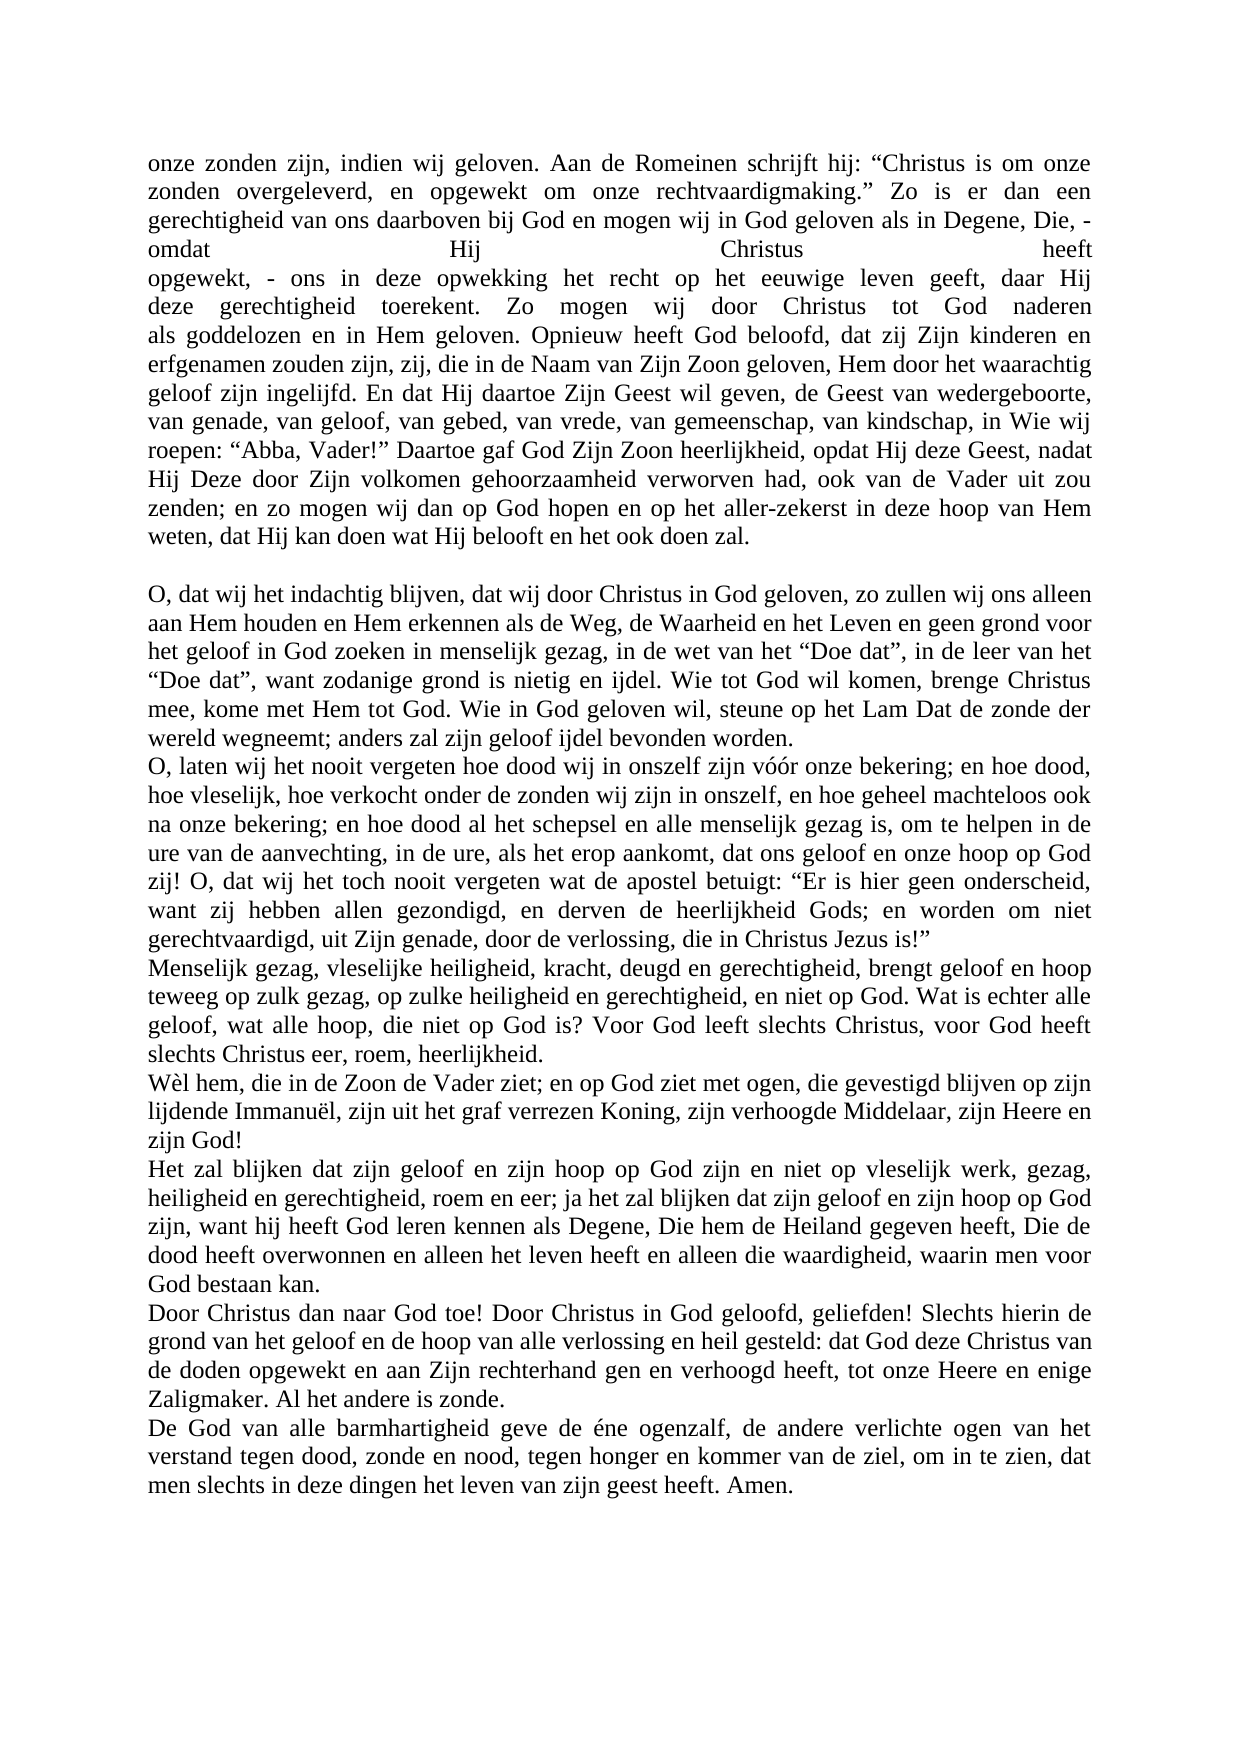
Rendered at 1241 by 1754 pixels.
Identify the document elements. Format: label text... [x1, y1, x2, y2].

text Door Christus dan naar God toe! Door Christus in God geloofd, geliefden! Slechts hierin de grond van het geloof en de hoop van alle verlossing en heil gesteld: dat God deze Christus van de doden opgewekt en aan Zijn rechterhand gen en verhoogd heeft, tot onze Heere en enige Zaligmaker. Al het andere is zonde. [148, 1298, 1093, 1413]
text Wèl hem, die in de Zoon de Vader ziet; en op God ziet met ogen, die gevestigd blijven op zijn lijdende Immanuël, zijn uit het graf verrezen Koning, zijn verhoogde Middelaar, zijn Heere en zijn God! [148, 1068, 1093, 1154]
text O, laten wij het nooit vergeten hoe dood wij in onszelf zijn vóór onze bekering; en hoe dood, hoe vleselijk, hoe verkocht onder de zonden wij zijn in onszelf, en hoe geheel machteloos ook na onze bekering; en hoe dood al het schepsel en alle menselijk gezag is, om te helpen in de ure van de aanvechting, in de ure, als het erop aankomt, dat ons geloof en onze hoop op God zij! O, dat wij het toch nooit vergeten wat de apostel betuigt: “Er is hier geen onderscheid, want zij hebben allen gezondigd, en derven de heerlijkheid Gods; en worden om niet gerechtvaardigd, uit Zijn genade, door de verlossing, die in Christus Jezus is!” [148, 751, 1093, 953]
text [148, 148, 1093, 550]
text De God van alle barmhartigheid geve de éne ogenzalf, de andere verlichte ogen van het verstand tegen dood, zonde en nood, tegen honger en kommer van de ziel, om in te zien, dat men slechts in deze dingen het leven van zijn geest heeft. Amen. [148, 1413, 1093, 1499]
text Menselijk gezag, vleselijke heiligheid, kracht, deugd en gerechtigheid, brengt geloof en hoop teweeg op zulk gezag, op zulke heiligheid en gerechtigheid, en niet op God. Wat is echter alle geloof, wat alle hoop, die niet op God is? Voor God leeft slechts Christus, voor God heeft slechts Christus eer, roem, heerlijkheid. [148, 953, 1093, 1068]
text Het zal blijken dat zijn geloof en zijn hoop op God zijn en niet op vleselijk werk, gezag, heiligheid en gerechtigheid, roem en eer; ja het zal blijken dat zijn geloof en zijn hoop op God zijn, want hij heeft God leren kennen als Degene, Die hem de Heiland gegeven heeft, Die de dood heeft overwonnen en alleen het leven heeft en alleen die waardigheid, waarin men voor God bestaan kan. [148, 1154, 1093, 1298]
text O, dat wij het indachtig blijven, dat wij door Christus in God geloven, zo zullen wij ons alleen aan Hem houden en Hem erkennen als de Weg, de Waarheid en het Leven en geen grond voor het geloof in God zoeken in menselijk gezag, in de wet van het “Doe dat”, in de leer van het “Doe dat”, want zodanige grond is nietig en ijdel. Wie tot God wil komen, brenge Christus mee, kome met Hem tot God. Wie in God geloven wil, steune op het Lam Dat de zonde der wereld wegneemt; anders zal zijn geloof ijdel bevonden worden. [148, 579, 1093, 751]
